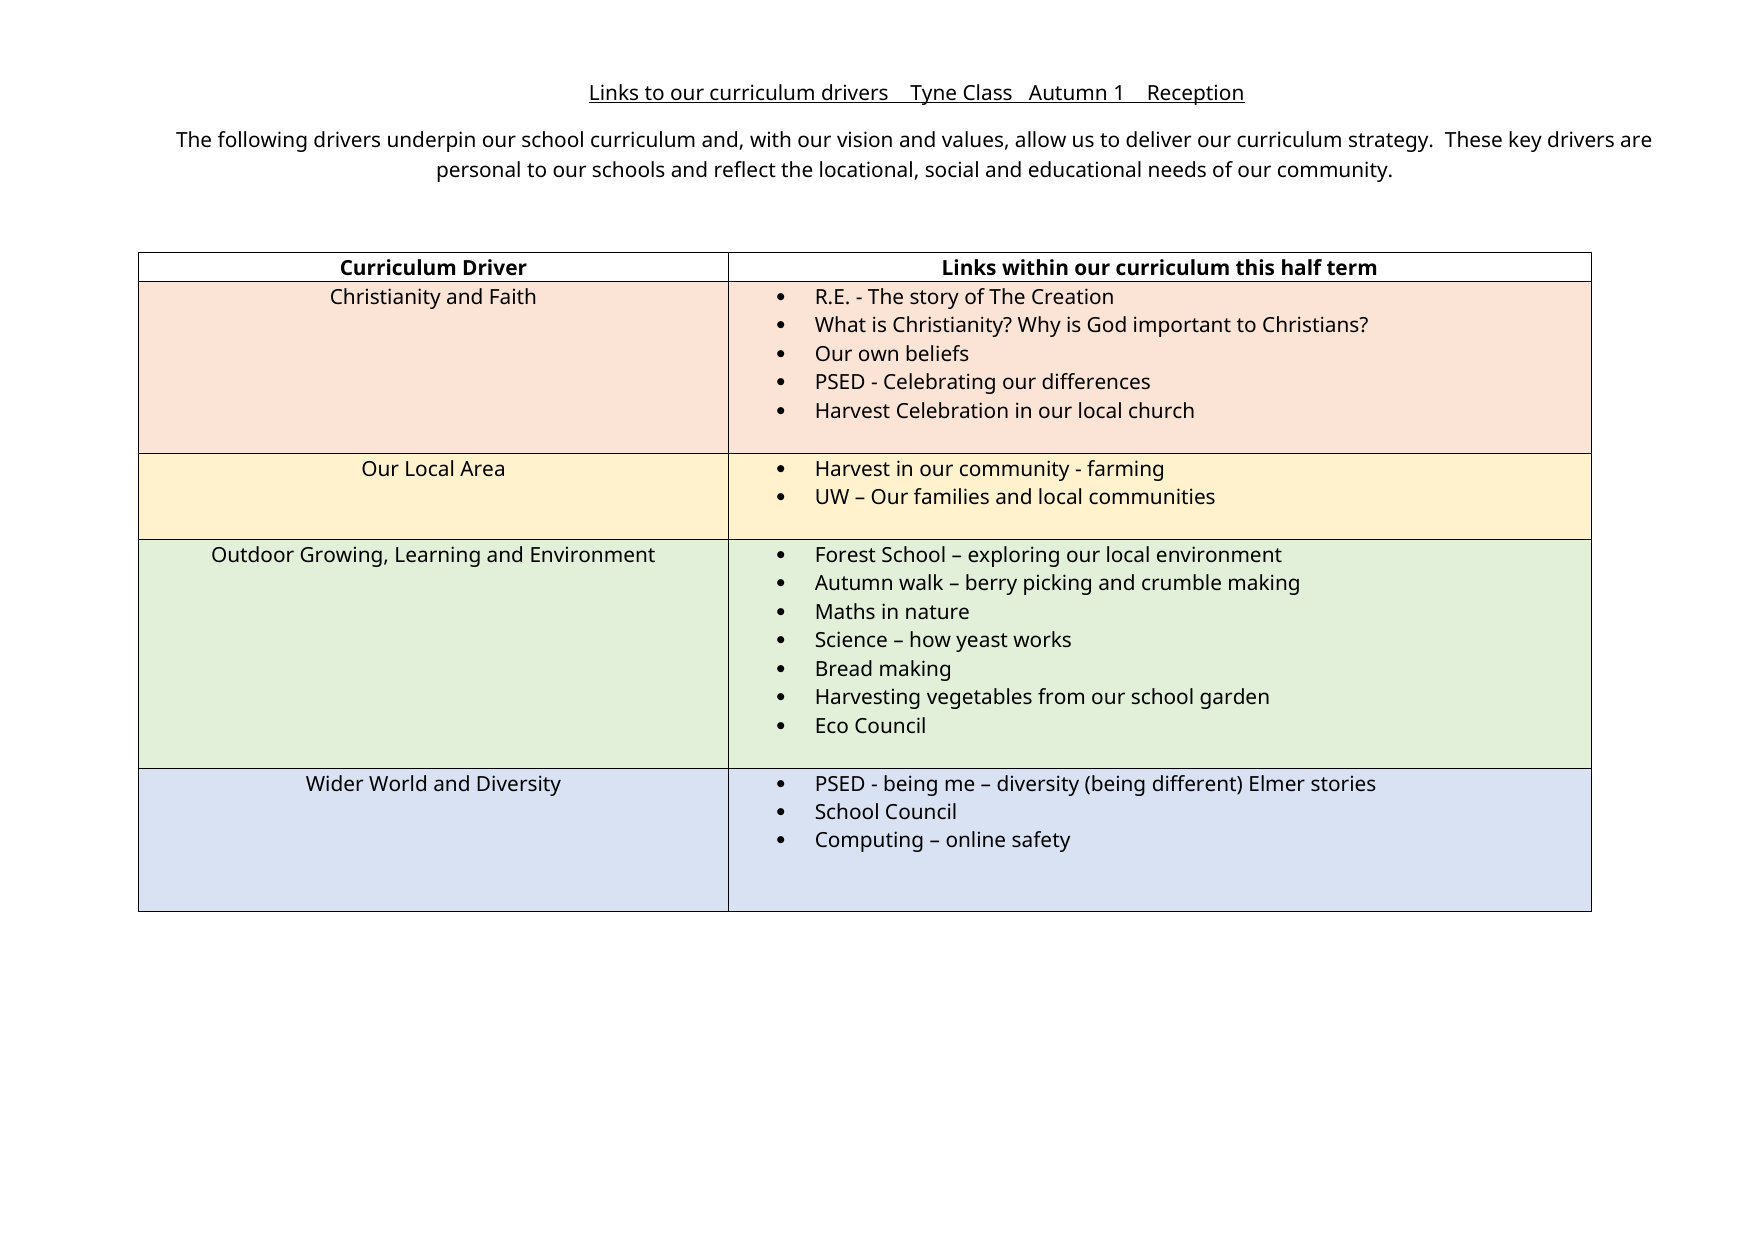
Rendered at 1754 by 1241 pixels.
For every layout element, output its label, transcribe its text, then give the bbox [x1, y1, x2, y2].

text Links to our curriculum drivers Tyne Class Autumn 1 Reception [150, 78, 1683, 106]
table_header Curriculum Driver [139, 253, 728, 281]
table_cell Our Local Area [139, 454, 728, 539]
table_header Links within our curriculum this half term [729, 253, 1591, 281]
table_cell Harvest in our community - farming UW – Our families and local communities [729, 454, 1591, 539]
table_cell Outdoor Growing, Learning and Environment [139, 540, 728, 768]
text The following drivers underpin our school curriculum and, with our vision and values, allow us to deliver our curriculum strategy. These key drivers are personal to our schools and reflect the locational, social and educational needs of our community. [150, 125, 1679, 184]
table_cell Forest School – exploring our local environment Autumn walk – berry picking and crumble making Maths in nature Science – how yeast works Bread making Harvesting vegetables from our school garden Eco Council [729, 540, 1591, 768]
table_cell Wider World and Diversity [139, 769, 728, 911]
table_cell Christianity and Faith [139, 282, 728, 453]
table_cell PSED - being me – diversity (being different) Elmer stories School Council Computing – online safety [729, 769, 1591, 911]
table_cell R.E. - The story of The Creation What is Christianity? Why is God important to Christians? Our own beliefs PSED - Celebrating our differences Harvest Celebration in our local church [729, 282, 1591, 453]
